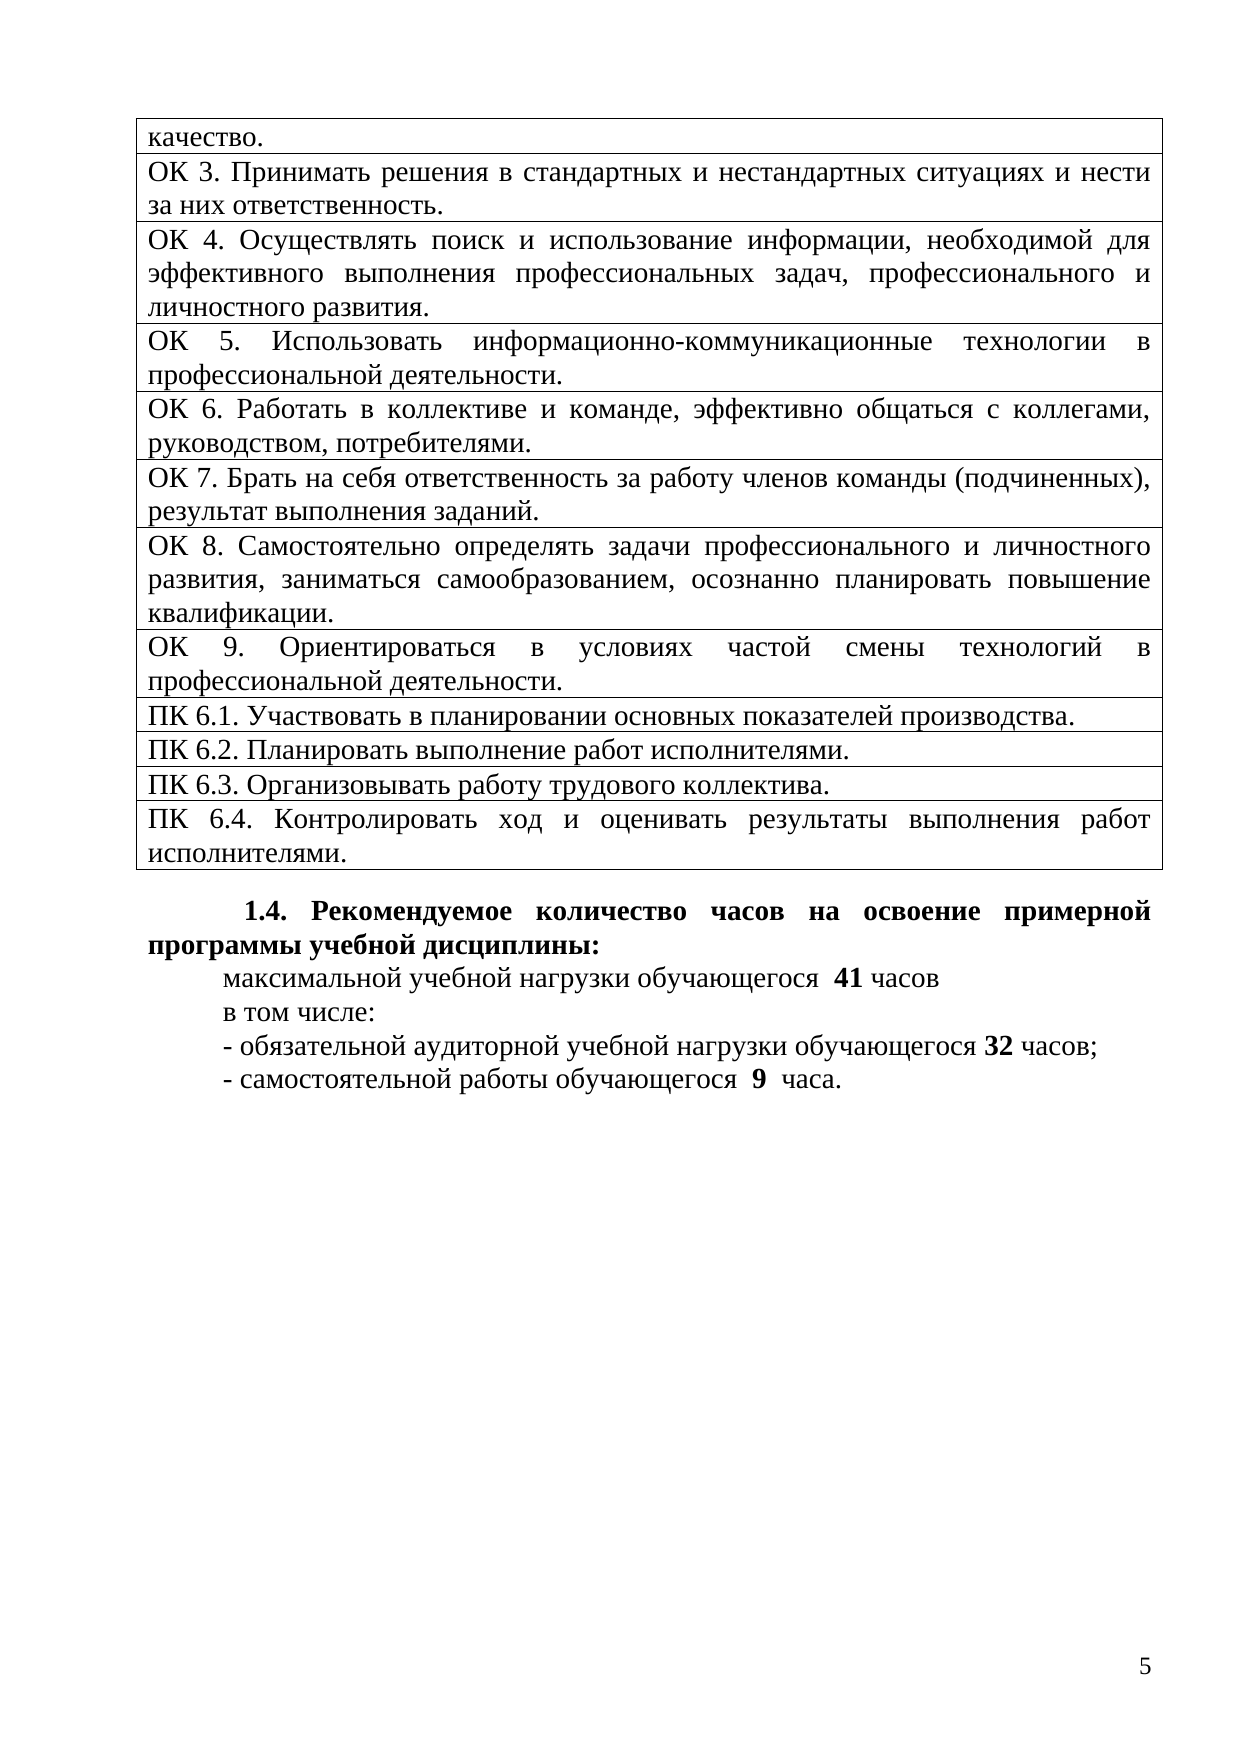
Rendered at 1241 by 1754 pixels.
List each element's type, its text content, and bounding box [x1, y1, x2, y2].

table_cell ОК 5. Использовать информационно-коммуникационные технологии в профессиональной деятельности. [137, 324, 1162, 391]
table_cell ПК 6.3. Организовывать работу трудового коллектива. [137, 767, 1162, 800]
table_cell ОК 6. Работать в коллективе и команде, эффективно общаться с коллегами, руководством, потребителями. [137, 392, 1162, 459]
table_cell ОК 9. Ориентироваться в условиях частой смены технологий в профессиональной деятельности. [137, 630, 1162, 697]
table_cell ПК 6.1. Участвовать в планировании основных показателей производства. [137, 698, 1162, 731]
table_cell ОК 4. Осуществлять поиск и использование информации, необходимой для эффективного выполнения профессиональных задач, профессионального и личностного развития. [137, 222, 1162, 322]
table_cell ПК 6.4. Контролировать ход и оценивать результаты выполнения работ исполнителями. [137, 801, 1162, 868]
text - обязательной аудиторной учебной нагрузки обучающегося 32 часов; [148, 1028, 1152, 1061]
text в том числе: [148, 994, 1152, 1028]
table_cell ОК 8. Самостоятельно определять задачи профессионального и личностного развития, заниматься самообразованием, осознанно планировать повышение квалификации. [137, 528, 1162, 628]
table_cell ПК 6.2. Планировать выполнение работ исполнителями. [137, 732, 1162, 766]
table_cell ОК 3. Принимать решения в стандартных и нестандартных ситуациях и нести за них ответственность. [137, 154, 1162, 221]
text максимальной учебной нагрузки обучающегося 41 часов [148, 961, 1152, 994]
table_cell ОК 7. Брать на себя ответственность за работу членов команды (подчиненных), результат выполнения заданий. [137, 460, 1162, 527]
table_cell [137, 119, 1162, 153]
text 1.4. Рекомендуемое количество часов на освоение примерной программы учебной дисциплины: [148, 893, 1152, 961]
text - самостоятельной работы обучающегося 9 часа. [148, 1061, 1152, 1095]
